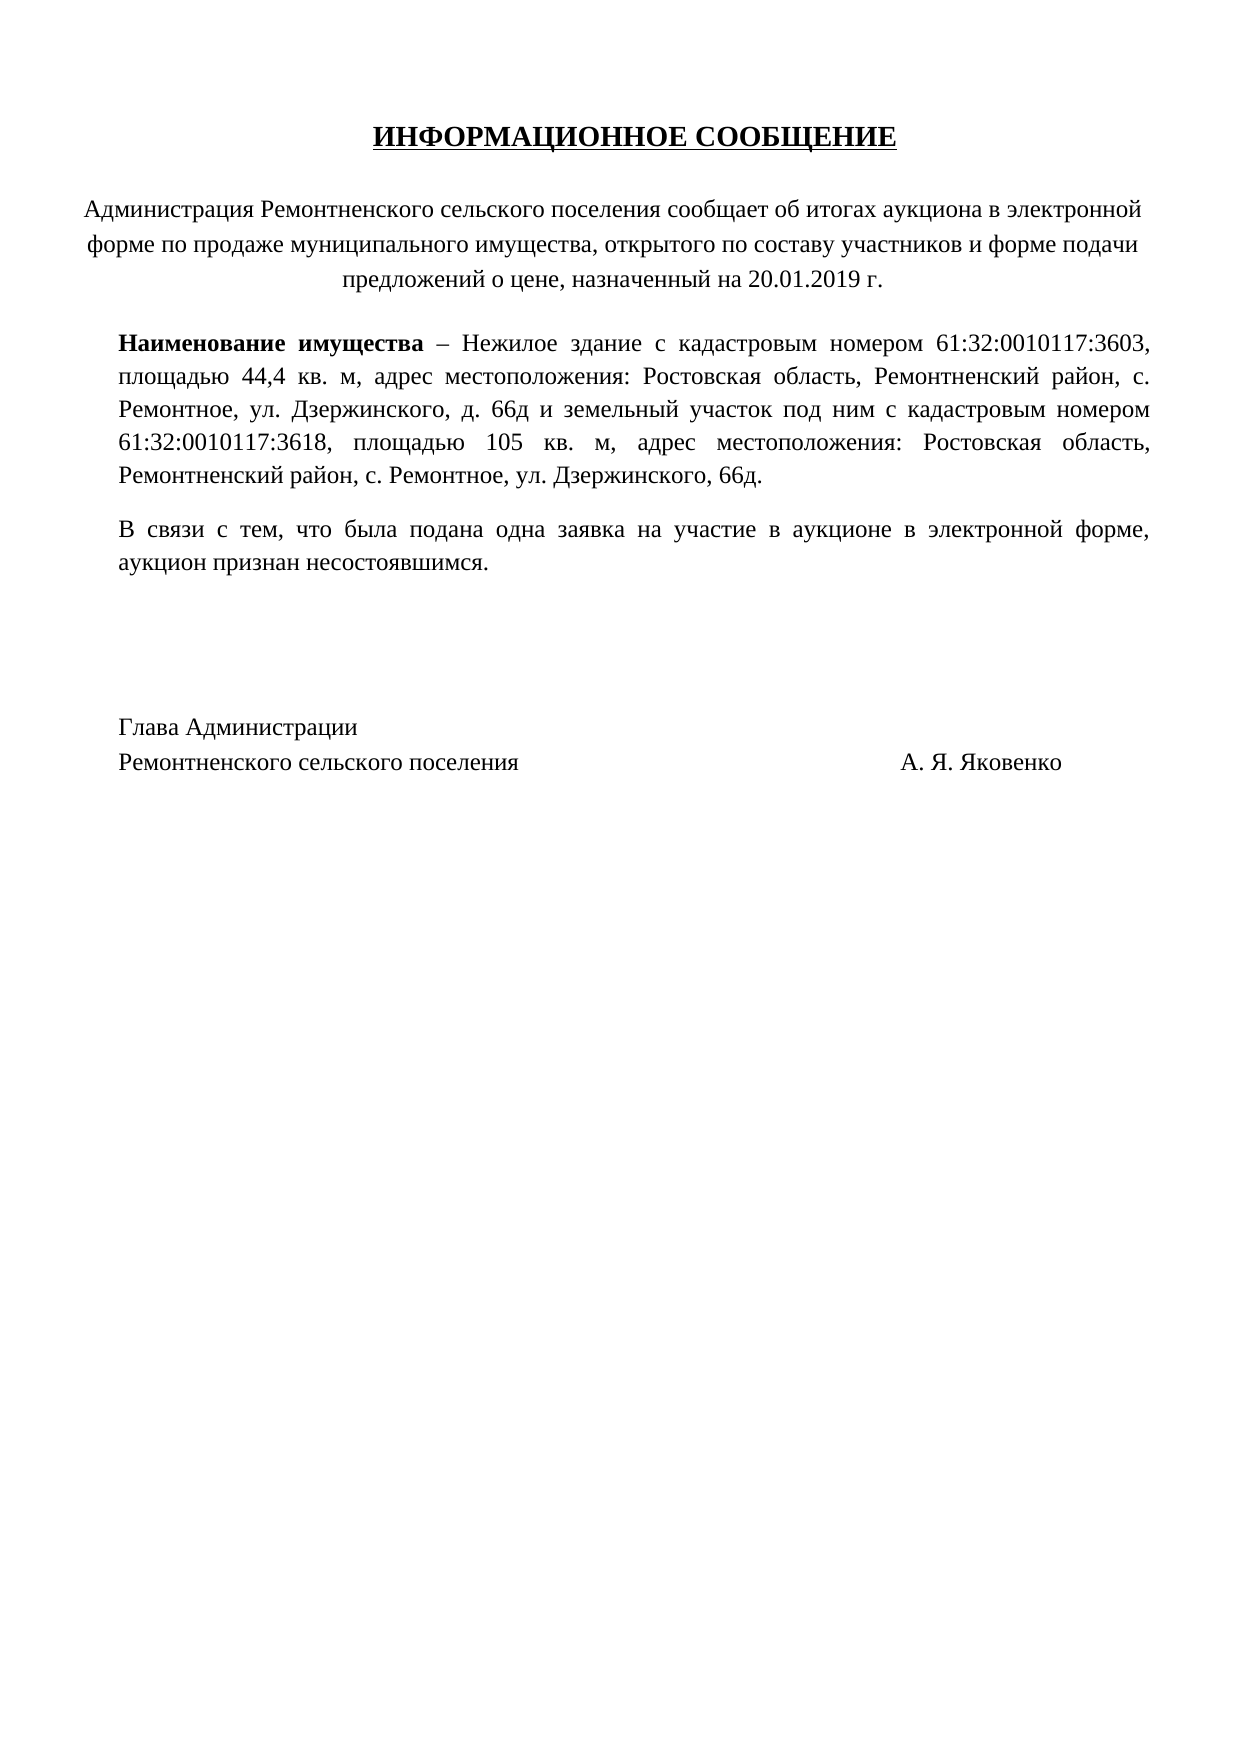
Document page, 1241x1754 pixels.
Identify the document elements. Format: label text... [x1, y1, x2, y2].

text Глава Администрации [118, 706, 1152, 741]
text ИНФОРМАЦИОННОЕ СООБЩЕНИЕ [118, 118, 1152, 153]
text Ремонтненского сельского поселения А. Я. Яковенко [118, 741, 1152, 776]
text Наименование имущества – Нежилое здание с кадастровым номером 61:32:0010117:3603, площадью 44,4 кв. м, адрес местоположения: Ростовская область, Ремонтненский район, с. Ремонтное, ул. Дзержинского, д. 66д и земельный участок под ним с кадастровым номером 61:32:0010117:3618, площадью 105 кв. м, адрес местоположения: Ростовская область, Ремонтненский район, с. Ремонтное, ул. Дзержинского, 66д. [118, 328, 1152, 489]
text В связи с тем, что была подана одна заявка на участие в аукционе в электронной форме, аукцион признан несостоявшимся. [118, 514, 1152, 576]
text Администрация Ремонтненского сельского поселения сообщает об итогах аукциона в электронной форме по продаже муниципального имущества, открытого по составу участников и форме подачи предложений о цене, назначенный на 20.01.2019 г. [74, 188, 1152, 293]
